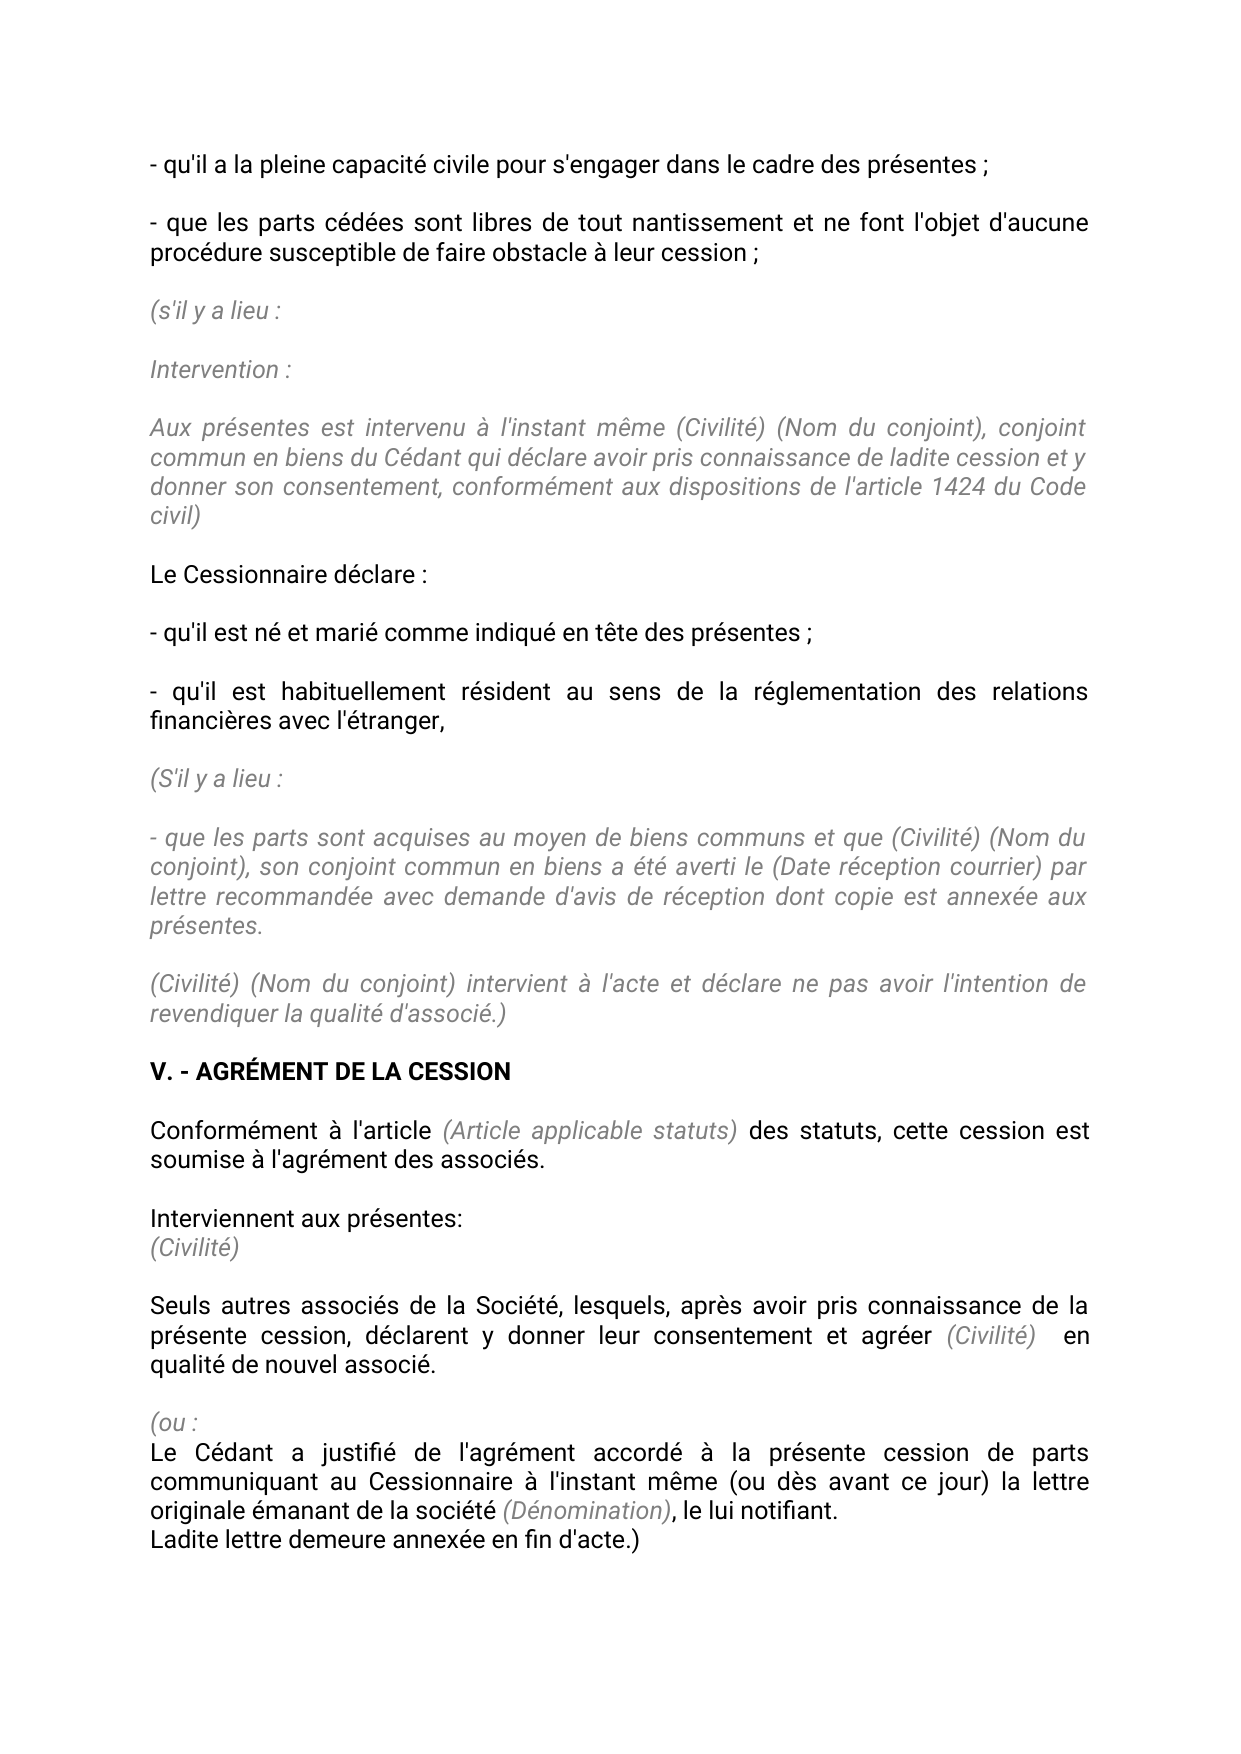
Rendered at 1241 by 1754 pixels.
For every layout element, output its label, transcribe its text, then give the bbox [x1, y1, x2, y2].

text - qu'il a la pleine capacité civile pour s'engager dans le cadre des présentes ; [150, 150, 1090, 179]
text Conformément à l'article (Article applicable statuts) des statuts, cette cession est soumise à l'agrément des associés. [150, 1116, 1090, 1174]
text (ou : [150, 1409, 1090, 1438]
text (Civilité) (Nom du conjoint) intervient à l'acte et déclare ne pas avoir l'intention de revendiquer la qualité d'associé.) [150, 969, 1090, 1028]
text - qu'il est habituellement résident au sens de la réglementation des relations financières avec l'étranger, [150, 677, 1090, 735]
text Le Cessionnaire déclare : [150, 560, 1090, 589]
text - que les parts cédées sont libres de tout nantissement et ne font l'objet d'aucune procédure susceptible de faire obstacle à leur cession ; [150, 208, 1090, 267]
text (Civilité) [150, 1233, 1090, 1262]
text Ladite lettre demeure annexée en fin d'acte.) [150, 1526, 1090, 1555]
text Seuls autres associés de la Société, lesquels, après avoir pris connaissance de la présente cession, déclarent y donner leur consentement et agréer (Civilité) en qualité de nouvel associé. [150, 1292, 1090, 1379]
text (s'il y a lieu : [150, 296, 1090, 326]
text Aux présentes est intervenu à l'instant même (Civilité) (Nom du conjoint), conjoint commun en biens du Cédant qui déclare avoir pris connaissance de ladite cession et y donner son consentement, conformément aux dispositions de l'article 1424 du Code civil) [150, 413, 1090, 531]
text - qu'il est né et marié comme indiqué en tête des présentes ; [150, 618, 1090, 648]
text V. - AGRÉMENT DE LA CESSION [150, 1057, 1090, 1087]
text Intervention : [150, 355, 1090, 384]
text Interviennent aux présentes: [150, 1204, 1090, 1233]
text Le Cédant a justifié de l'agrément accordé à la présente cession de parts communiquant au Cessionnaire à l'instant même (ou dès avant ce jour) la lettre originale émanant de la société (Dénomination), le lui notifiant. [150, 1438, 1090, 1526]
text (S'il y a lieu : [150, 765, 1090, 794]
text - que les parts sont acquises au moyen de biens communs et que (Civilité) (Nom du conjoint), son conjoint commun en biens a été averti le (Date réception courrier) par lettre recommandée avec demande d'avis de réception dont copie est annexée aux présentes. [150, 823, 1090, 940]
